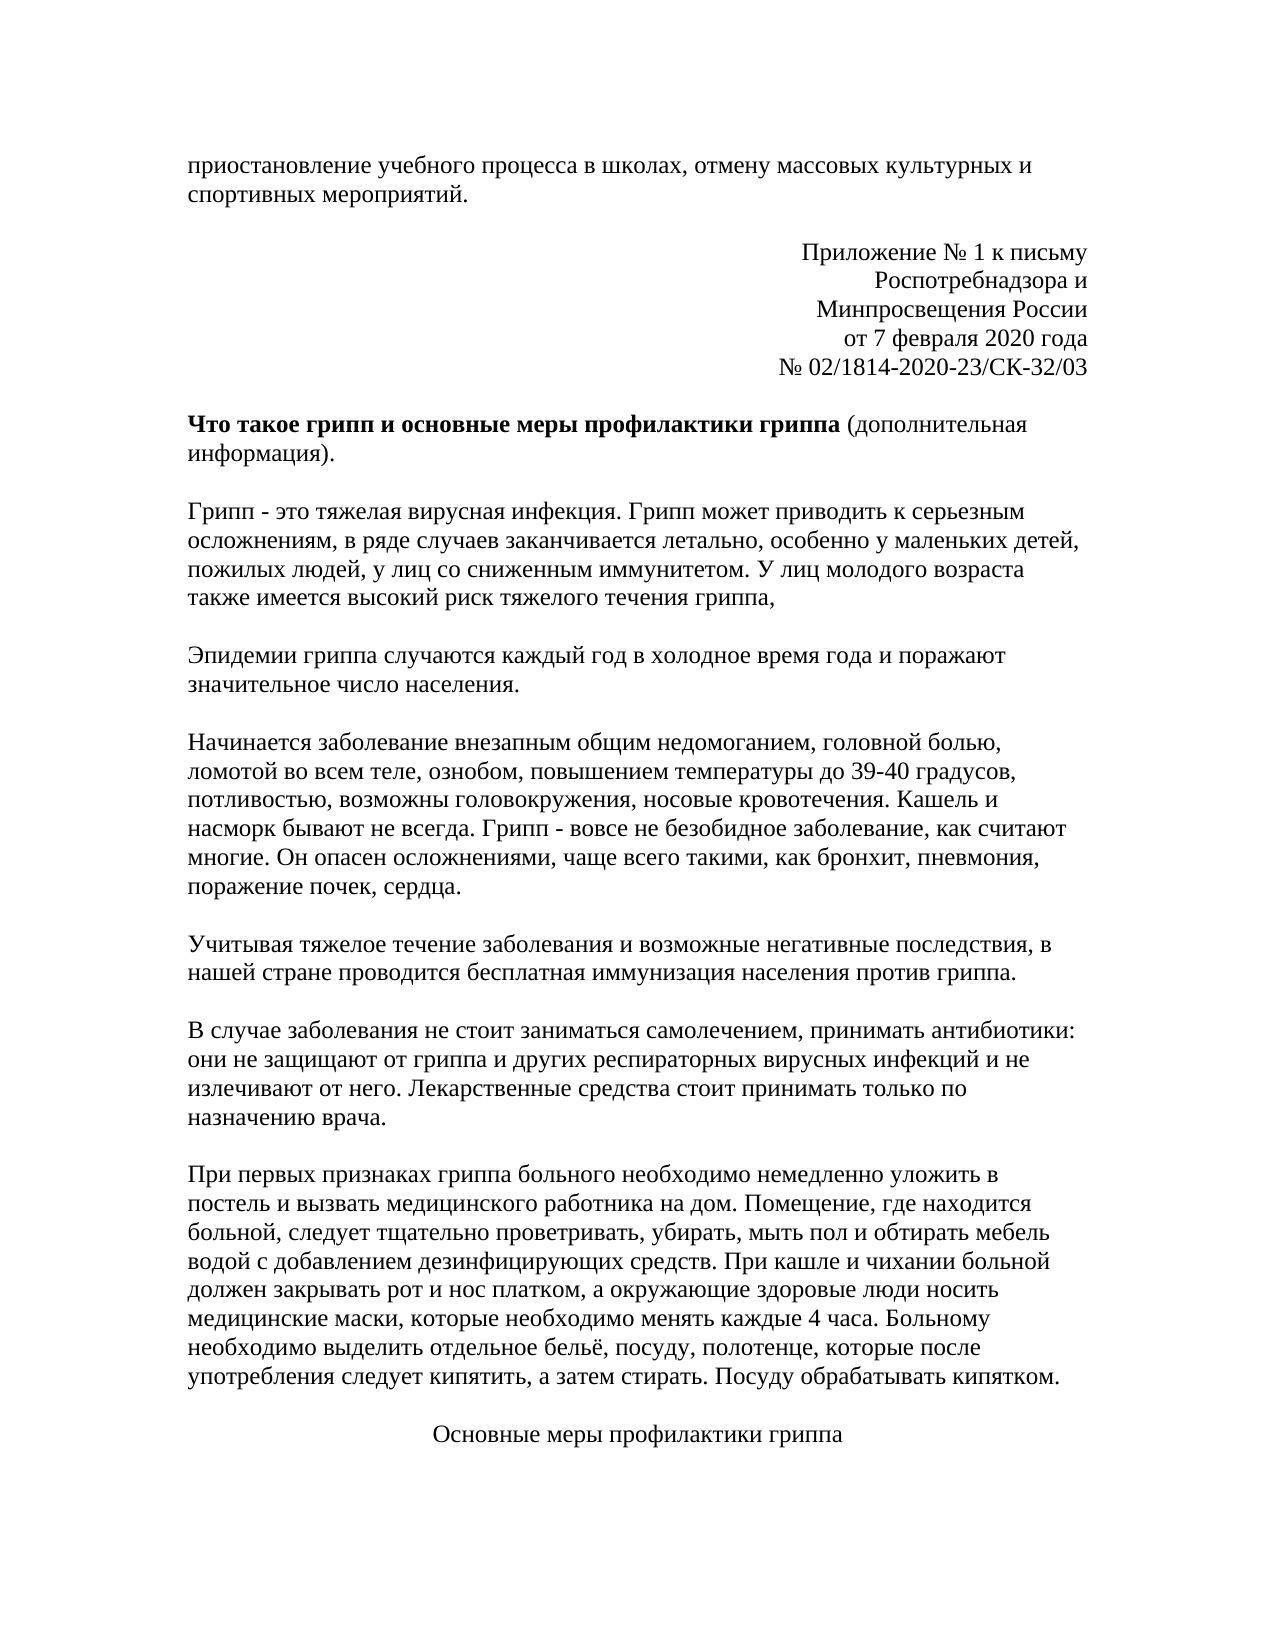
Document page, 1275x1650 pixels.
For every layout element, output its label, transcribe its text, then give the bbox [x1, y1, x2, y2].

text Приложение № 1 к письму Роспотребнадзора и Минпросвещения России от 7 февраля 2020 года № 02/1814-2020-23/СК-32/03 [187, 237, 1087, 380]
text Что такое грипп и основные меры профилактики гриппа (дополнительная информация). [187, 409, 1087, 467]
text Основные меры профилактики гриппа [187, 1419, 1087, 1447]
text Учитывая тяжелое течение заболевания и возможные негативные последствия, в нашей стране проводится бесплатная иммунизация населения против гриппа. [187, 929, 1087, 986]
text В случае заболевания не стоит заниматься самолечением, принимать антибиотики: они не защищают от гриппа и других респираторных вирусных инфекций и не излечивают от него. Лекарственные средства стоит принимать только по назначению врача. [187, 1015, 1087, 1130]
text Начинается заболевание внезапным общим недомоганием, головной болью, ломотой во всем теле, ознобом, повышением температуры до 39-40 градусов, потливостью, возможны головокружения, носовые кровотечения. Кашель и насморк бывают не всегда. Грипп - вовсе не безобидное заболевание, как считают многие. Он опасен осложнениями, чаще всего такими, как бронхит, пневмония, поражение почек, сердца. [187, 727, 1087, 899]
text Эпидемии гриппа случаются каждый год в холодное время года и поражают значительное число населения. [187, 640, 1087, 698]
text При первых признаках гриппа больного необходимо немедленно уложить в постель и вызвать медицинского работника на дом. Помещение, где находится больной, следует тщательно проветривать, убирать, мыть пол и обтирать мебель водой с добавлением дезинфицирующих средств. При кашле и чихании больной должен закрывать рот и нос платком, а окружающие здоровые люди носить медицинские маски, которые необходимо менять каждые 4 часа. Больному необходимо выделить отдельное бельё, посуду, полотенце, которые после употребления следует кипятить, а затем стирать. Посуду обрабатывать кипятком. [187, 1159, 1087, 1389]
text Грипп - это тяжелая вирусная инфекция. Грипп может приводить к серьезным осложнениям, в ряде случаев заканчивается летально, особенно у маленьких детей, пожилых людей, у лиц со сниженным иммунитетом. У лиц молодого возраста также имеется высокий риск тяжелого течения гриппа, [187, 496, 1087, 611]
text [187, 150, 1087, 207]
